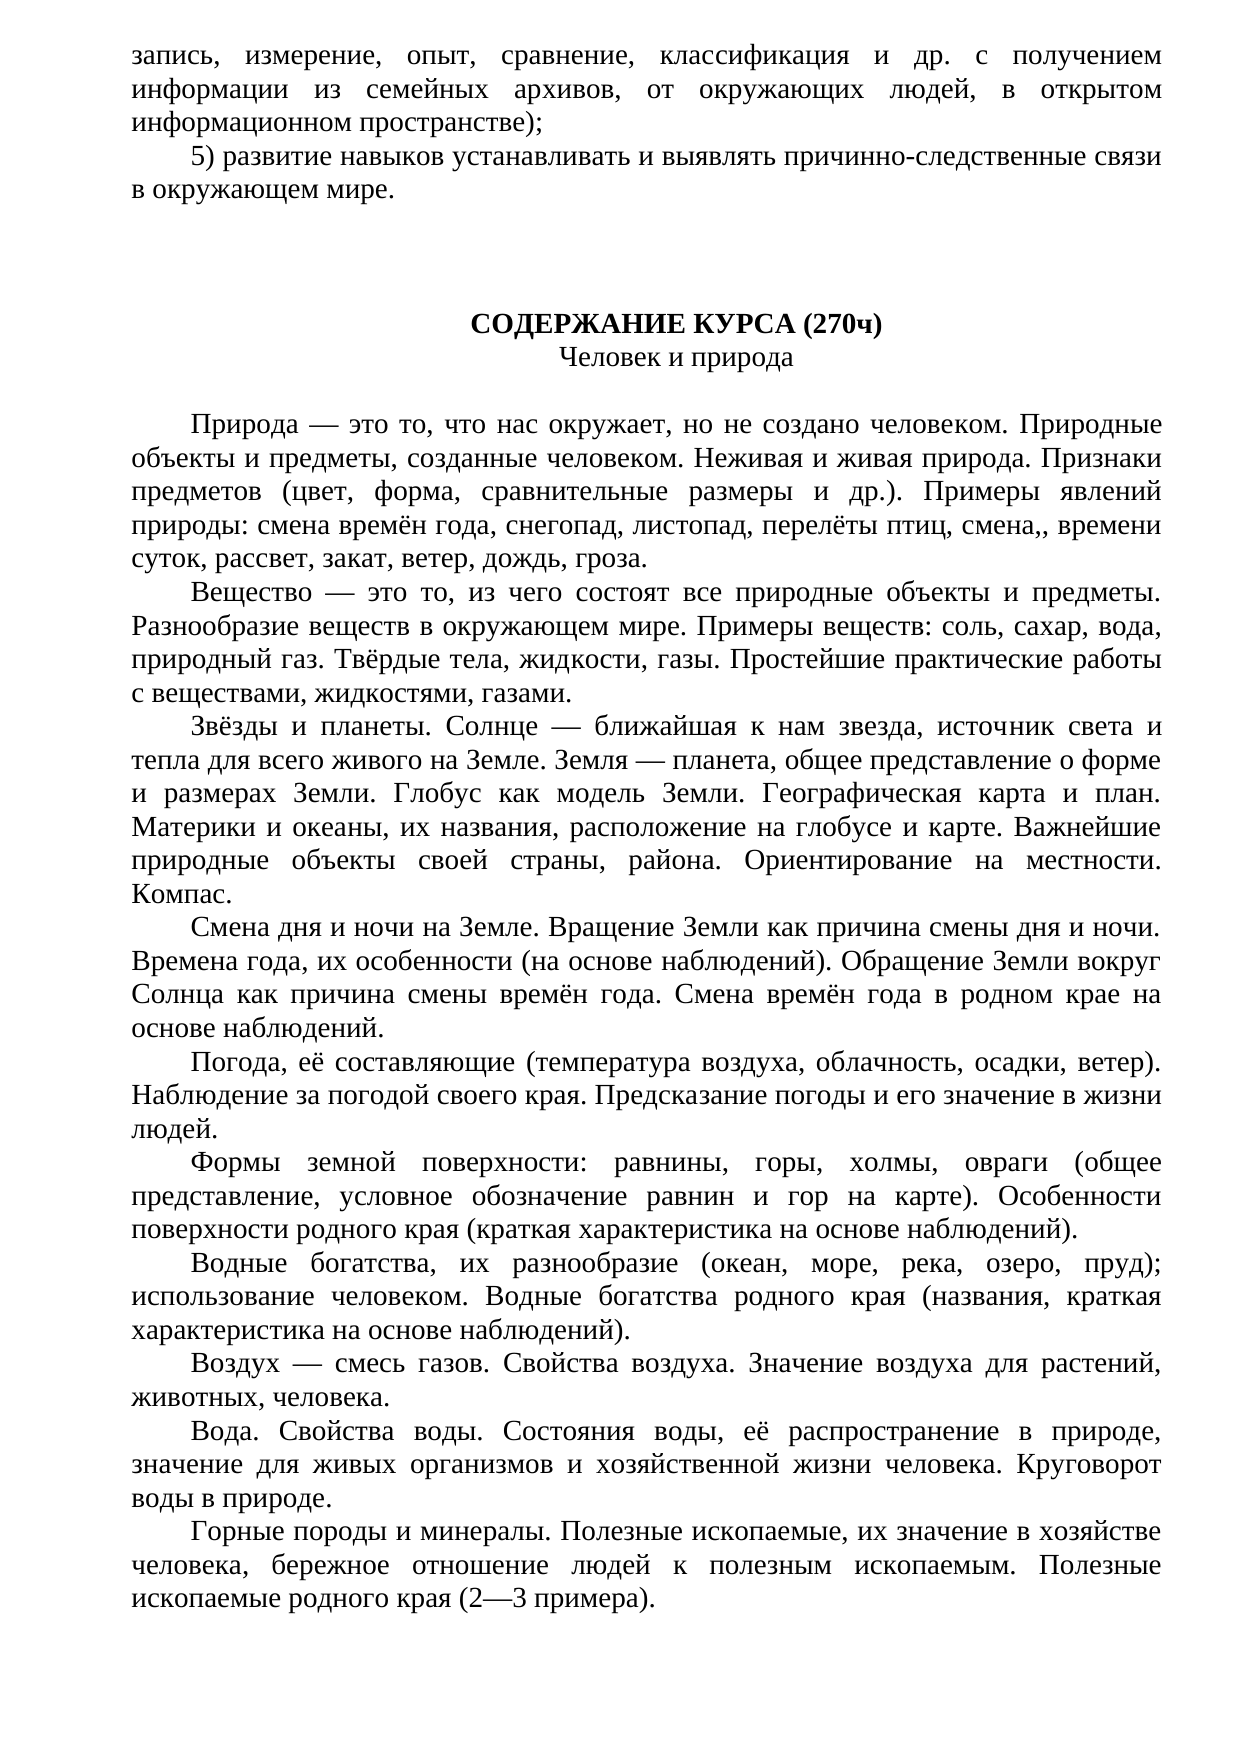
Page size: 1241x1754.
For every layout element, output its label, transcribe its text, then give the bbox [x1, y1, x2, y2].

text 5) развитие навыков устанавливать и выявлять причинно-следственные связи в окружающем мире. [131, 138, 1162, 205]
text Погода, её составляющие (температура воздуха, облачность, осадки, ветер). Наблюдение за погодой своего края. Предсказание погоды и его значение в жизни людей. [131, 1044, 1162, 1144]
text Звёзды и планеты. Солнце — ближайшая к нам звезда, источник света и тепла для всего живого на Земле. Земля — планета, общее представление о форме и размерах Земли. Глобус как модель Земли. Географическая карта и план. Материки и океаны, их названия, расположение на глобусе и карте. Важнейшие природные объекты своей страны, района. Ориентирование на местности. Компас. [131, 708, 1162, 909]
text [131, 37, 1162, 138]
text Вещество — это то, из чего состоят все природные объекты и предметы. Разнообразие веществ в окружающем мире. Примеры веществ: соль, сахар, вода, природный газ. Твёрдые тела, жидкости, газы. Простейшие практические работы с веществами, жидкостями, газами. [131, 574, 1162, 708]
text Человек и природа [131, 339, 1162, 373]
text Водные богатства, их разнообразие (океан, море, река, озеро, пруд); использование человеком. Водные богатства родного края (названия, краткая характеристика на основе наблюдений). [131, 1245, 1162, 1346]
text Смена дня и ночи на Земле. Вращение Земли как причина смены дня и ночи. Времена года, их особенности (на основе наблюдений). Обращение Земли вокруг Солнца как причина смены времён года. Смена времён года в родном крае на основе наблюдений. [131, 909, 1162, 1044]
text Вода. Свойства воды. Состояния воды, её распространение в природе, значение для живых организмов и хозяйственной жизни человека. Круговорот воды в природе. [131, 1413, 1162, 1513]
text СОДЕРЖАНИЕ КУРСА (270ч) [131, 306, 1162, 339]
text Формы земной поверхности: равнины, горы, холмы, овраги (общее представление, условное обозначение равнин и гор на карте). Особенности поверхности родного края (краткая характеристика на основе наблюдений). [131, 1144, 1162, 1245]
text Горные породы и минералы. Полезные ископаемые, их значение в хозяйстве человека, бережное отношение людей к полезным ископаемым. Полезные ископаемые родного края (2—3 примера). [131, 1513, 1162, 1614]
text Природа — это то, что нас окружает, но не создано человеком. Природные объекты и предметы, созданные человеком. Неживая и живая природа. Признаки предметов (цвет, форма, сравнительные размеры и др.). Примеры явлений природы: смена времён года, снегопад, листопад, перелёты птиц, смена,, времени суток, рассвет, закат, ветер, дождь, гроза. [131, 406, 1162, 574]
text Воздух — смесь газов. Свойства воздуха. Значение воздуха для растений, животных, человека. [131, 1346, 1162, 1413]
